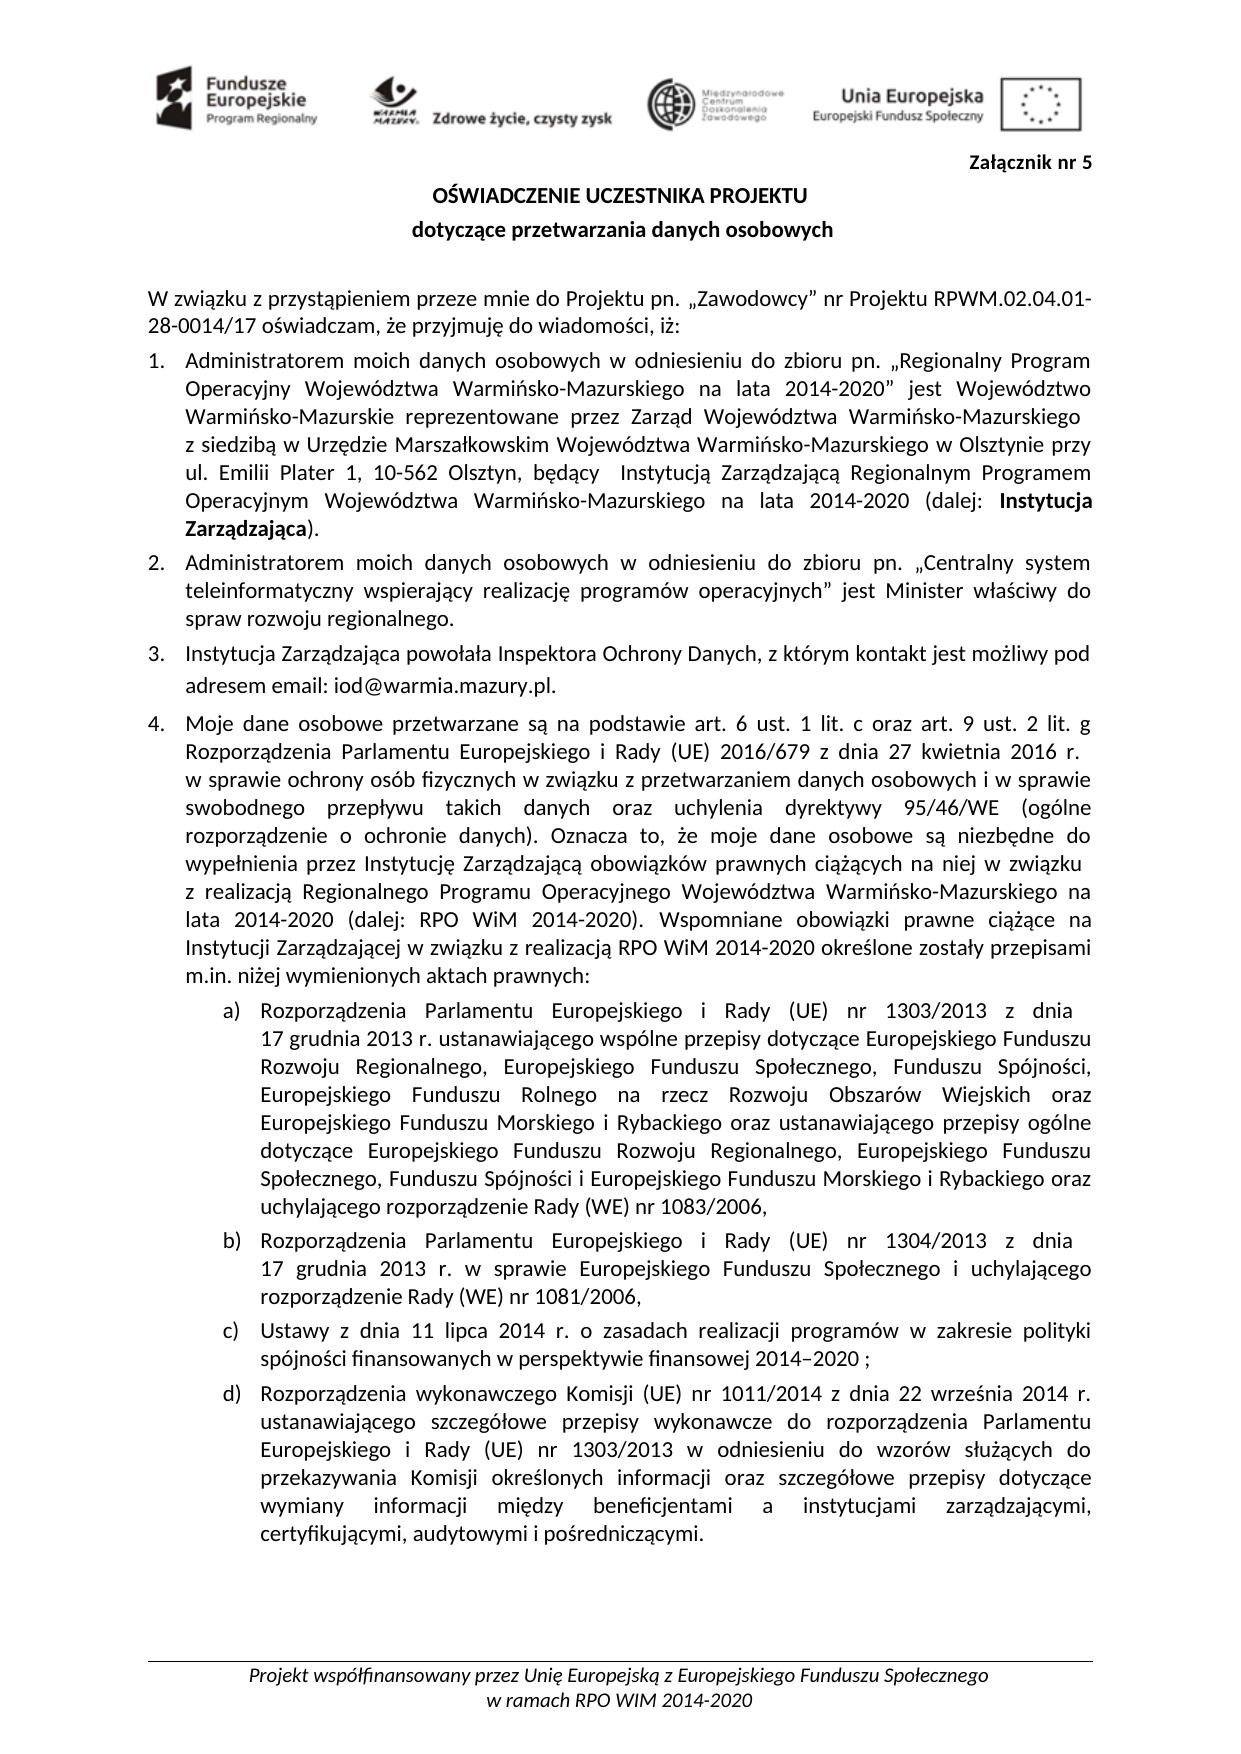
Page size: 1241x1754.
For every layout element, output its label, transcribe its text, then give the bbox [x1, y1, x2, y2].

list Rozporządzenia wykonawczego Komisji (UE) nr 1011/2014 z dnia 22 września 2014 r. ustanawiającego szczegółowe przepisy wykonawcze do rozporządzenia Parlamentu Europejskiego i Rady (UE) nr 1303/2013 w odniesieniu do wzorów służących do przekazywania Komisji określonych informacji oraz szczegółowe przepisy dotyczące wymiany informacji między beneficjentami a instytucjami zarządzającymi, certyfikującymi, audytowymi i pośredniczącymi. [223, 1379, 1093, 1547]
text W związku z przystąpieniem przeze mnie do Projektu pn. „Zawodowcy” nr Projektu RPWM.02.04.01-28-0014/17 oświadczam, że przyjmuję do wiadomości, iż: [148, 284, 1093, 340]
list Instytucja Zarządzająca powołała Inspektora Ochrony Danych, z którym kontakt jest możliwy pod adresem email: iod@warmia.mazury.pl. [148, 639, 1093, 699]
list Moje dane osobowe przetwarzane są na podstawie art. 6 ust. 1 lit. c oraz art. 9 ust. 2 lit. g Rozporządzenia Parlamentu Europejskiego i Rady (UE) 2016/679 z dnia 27 kwietnia 2016 r. w sprawie ochrony osób fizycznych w związku z przetwarzaniem danych osobowych i w sprawie swobodnego przepływu takich danych oraz uchylenia dyrektywy 95/46/WE (ogólne rozporządzenie o ochronie danych). Oznacza to, że moje dane osobowe są niezbędne do wypełnienia przez Instytucję Zarządzającą obowiązków prawnych ciążących na niej w związku z realizacją Regionalnego Programu Operacyjnego Województwa Warmińsko-Mazurskiego na lata 2014-2020 (dalej: RPO WiM 2014-2020). Wspomniane obowiązki prawne ciążące na Instytucji Zarządzającej w związku z realizacją RPO WiM 2014-2020 określone zostały przepisami m.in. niżej wymienionych aktach prawnych: [148, 709, 1093, 989]
list Rozporządzenia Parlamentu Europejskiego i Rady (UE) nr 1304/2013 z dnia 17 grudnia 2013 r. w sprawie Europejskiego Funduszu Społecznego i uchylającego rozporządzenie Rady (WE) nr 1081/2006, [223, 1226, 1093, 1310]
list Administratorem moich danych osobowych w odniesieniu do zbioru pn. „Regionalny Program Operacyjny Województwa Warmińsko-Mazurskiego na lata 2014- jest Województwo Warmińsko-Mazurskie reprezentowane przez Zarząd Województwa Warmińsko-Mazurskiego z siedzibą w Urzędzie Marszałkowskim Województwa Warmińsko-Mazurskiego w Olsztynie przy ul. Emilii Plater 1, 10-562 Olsztyn, będący Instytucją Zarządzającą Regionalnym Programem Operacyjnym Województwa Warmińsko-Mazurskiego na lata 2014-2020 (dalej: Instytucja Zarządzająca). [148, 346, 1093, 542]
list Rozporządzenia Parlamentu Europejskiego i Rady (UE) nr 1303/2013 z dnia 17 grudnia 2013 r. ustanawiającego wspólne przepisy dotyczące Europejskiego Funduszu Rozwoju Regionalnego, Europejskiego Funduszu Społecznego, Funduszu Spójności, Europejskiego Funduszu Rolnego na rzecz Rozwoju Obszarów Wiejskich oraz Europejskiego Funduszu Morskiego i Rybackiego oraz ustanawiającego przepisy ogólne dotyczące Europejskiego Funduszu Rozwoju Regionalnego, Europejskiego Funduszu Społecznego, Funduszu Spójności i Europejskiego Funduszu Morskiego i Rybackiego oraz uchylającego rozporządzenie Rady (WE) nr 1083/2006, [223, 996, 1093, 1220]
text dotyczące przetwarzania danych osobowych [148, 215, 1093, 243]
list Administratorem moich danych osobowych w odniesieniu do zbioru pn. „Centralny system teleinformatyczny wspierający realizację programów operacyjnych” jest Minister właściwy do spraw rozwoju regionalnego. [148, 548, 1093, 632]
list Ustawy z dnia 11 lipca 2014 r. o zasadach realizacji programów w zakresie polityki spójności finansowanych w perspektywie finansowej 2014–2020 ; [223, 1316, 1093, 1372]
text OŚWIADCZENIE UCZESTNIKA PROJEKTU [148, 181, 1093, 209]
text Załącznik nr 5 [148, 150, 1093, 174]
picture [147, 53, 1093, 150]
